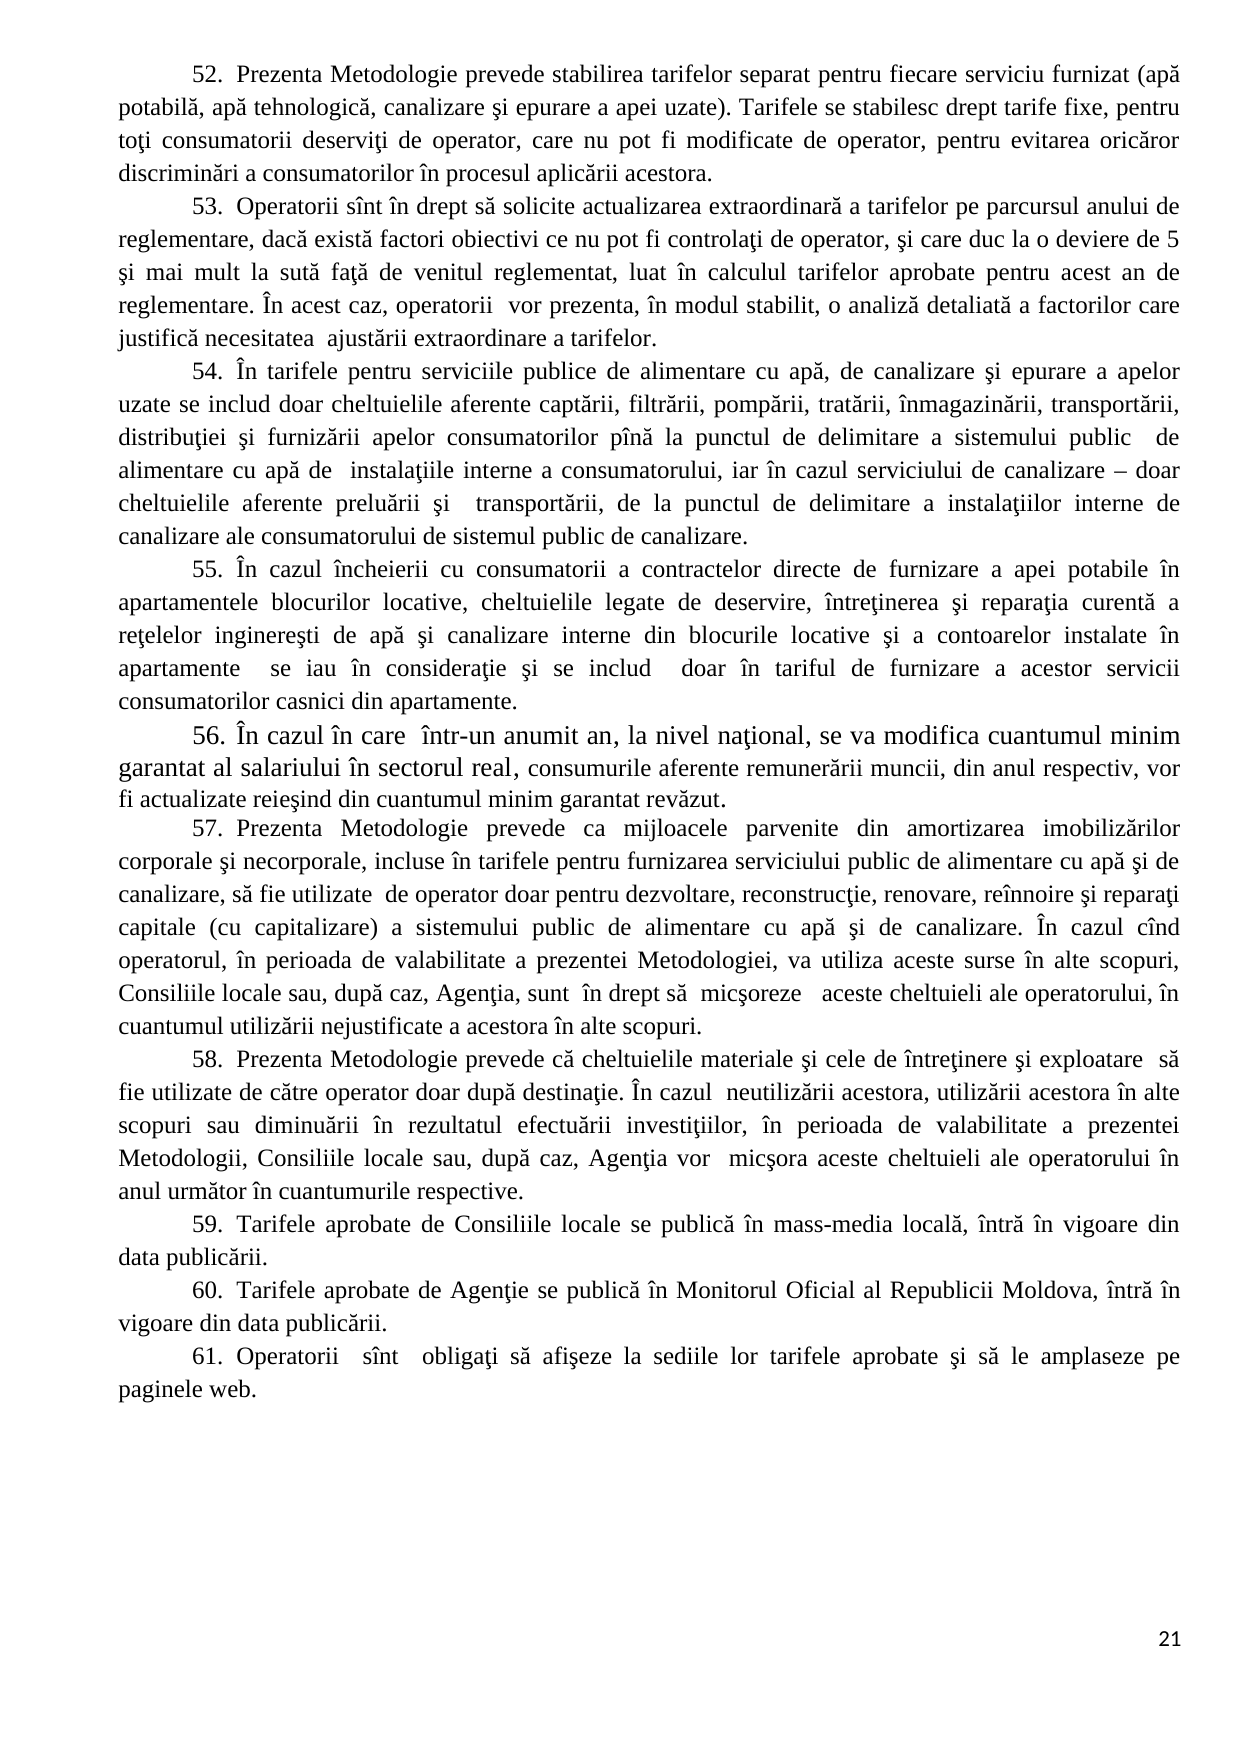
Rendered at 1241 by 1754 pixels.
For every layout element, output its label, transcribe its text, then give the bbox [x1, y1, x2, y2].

list În cazul în care într-un anumit an, la nivel naţional, se va modifica cuantumul minim garantat al salariului în sectorul real, consumurile aferente remunerării muncii, din anul respectiv, vor fi actualizate reieşind din cuantumul minim garantat revăzut. [118, 719, 1181, 813]
list Operatorii sînt obligaţi să afişeze la sediile lor tarifele aprobate şi să le amplaseze pe paginele web. [118, 1341, 1181, 1403]
list Prezenta Metodologie prevede ca mijloacele parvenite din amortizarea imobilizărilor corporale şi necorporale, incluse în tarifele pentru furnizarea serviciului public de alimentare cu apă şi de canalizare, să fie utilizate de operator doar pentru dezvoltare, reconstrucţie, renovare, reînnoire şi reparaţi capitale (cu capitalizare) a sistemului public de alimentare cu apă şi de canalizare. În cazul cînd operatorul, în perioada de valabilitate a prezentei Metodologiei, va utiliza aceste surse în alte scopuri, Consiliile locale sau, după caz, Agenţia, sunt în drept să micşoreze aceste cheltuieli ale operatorului, în cuantumul utilizării nejustificate a acestora în alte scopuri. [118, 813, 1181, 1040]
list Operatorii sînt în drept să solicite actualizarea extraordinară a tarifelor pe parcursul anului de reglementare, dacă există factori obiectivi ce nu pot fi controlaţi de operator, şi care duc la o deviere de 5 şi mai mult la sută faţă de venitul reglementat, luat în calculul tarifelor aprobate pentru acest an de reglementare. În acest caz, operatorii vor prezenta, în modul stabilit, o analiză detaliată a factorilor care justifică necesitatea ajustării extraordinare a tarifelor. [118, 191, 1181, 352]
list Prezenta Metodologie prevede stabilirea tarifelor separat pentru fiecare serviciu furnizat (apă potabilă, apă tehnologică, canalizare şi epurare a apei uzate). Tarifele se stabilesc drept tarife fixe, pentru toţi consumatorii deserviţi de operator, care nu pot fi modificate de operator, pentru evitarea oricăror discriminări a consumatorilor în procesul aplicării acestora. [118, 59, 1181, 187]
list În tarifele pentru serviciile publice de alimentare cu apă, de canalizare şi epurare a apelor uzate se includ doar cheltuielile aferente captării, filtrării, pompării, tratării, înmagazinării, transportării, distribuţiei şi furnizării apelor consumatorilor pînă la punctul de delimitare a sistemului public de alimentare cu apă de instalaţiile interne a consumatorului, iar în cazul serviciului de canalizare – doar cheltuielile aferente preluării şi transportării, de la punctul de delimitare a instalaţiilor interne de canalizare ale consumatorului de sistemul public de canalizare. [118, 356, 1181, 550]
list Prezenta Metodologie prevede că cheltuielile materiale şi cele de întreţinere şi exploatare să fie utilizate de către operator doar după destinaţie. În cazul neutilizării acestora, utilizării acestora în alte scopuri sau diminuării în rezultatul efectuării investiţiilor, în perioada de valabilitate a prezentei Metodologii, Consiliile locale sau, după caz, Agenţia vor micşora aceste cheltuieli ale operatorului în anul următor în cuantumurile respective. [118, 1044, 1181, 1205]
list În cazul încheierii cu consumatorii a contractelor directe de furnizare a apei potabile în apartamentele blocurilor locative, cheltuielile legate de deservire, întreţinerea şi reparaţia curentă a reţelelor inginereşti de apă şi canalizare interne din blocurile locative şi a contoarelor instalate în apartamente se iau în consideraţie şi se includ doar în tariful de furnizare a acestor servicii consumatorilor casnici din apartamente. [118, 554, 1181, 715]
list Tarifele aprobate de Consiliile locale se publică în mass-media locală, întră în vigoare din data publicării. [118, 1209, 1181, 1271]
list Tarifele aprobate de Agenţie se publică în Monitorul Oficial al Republicii Moldova, întră în vigoare din data publicării. [118, 1275, 1181, 1337]
